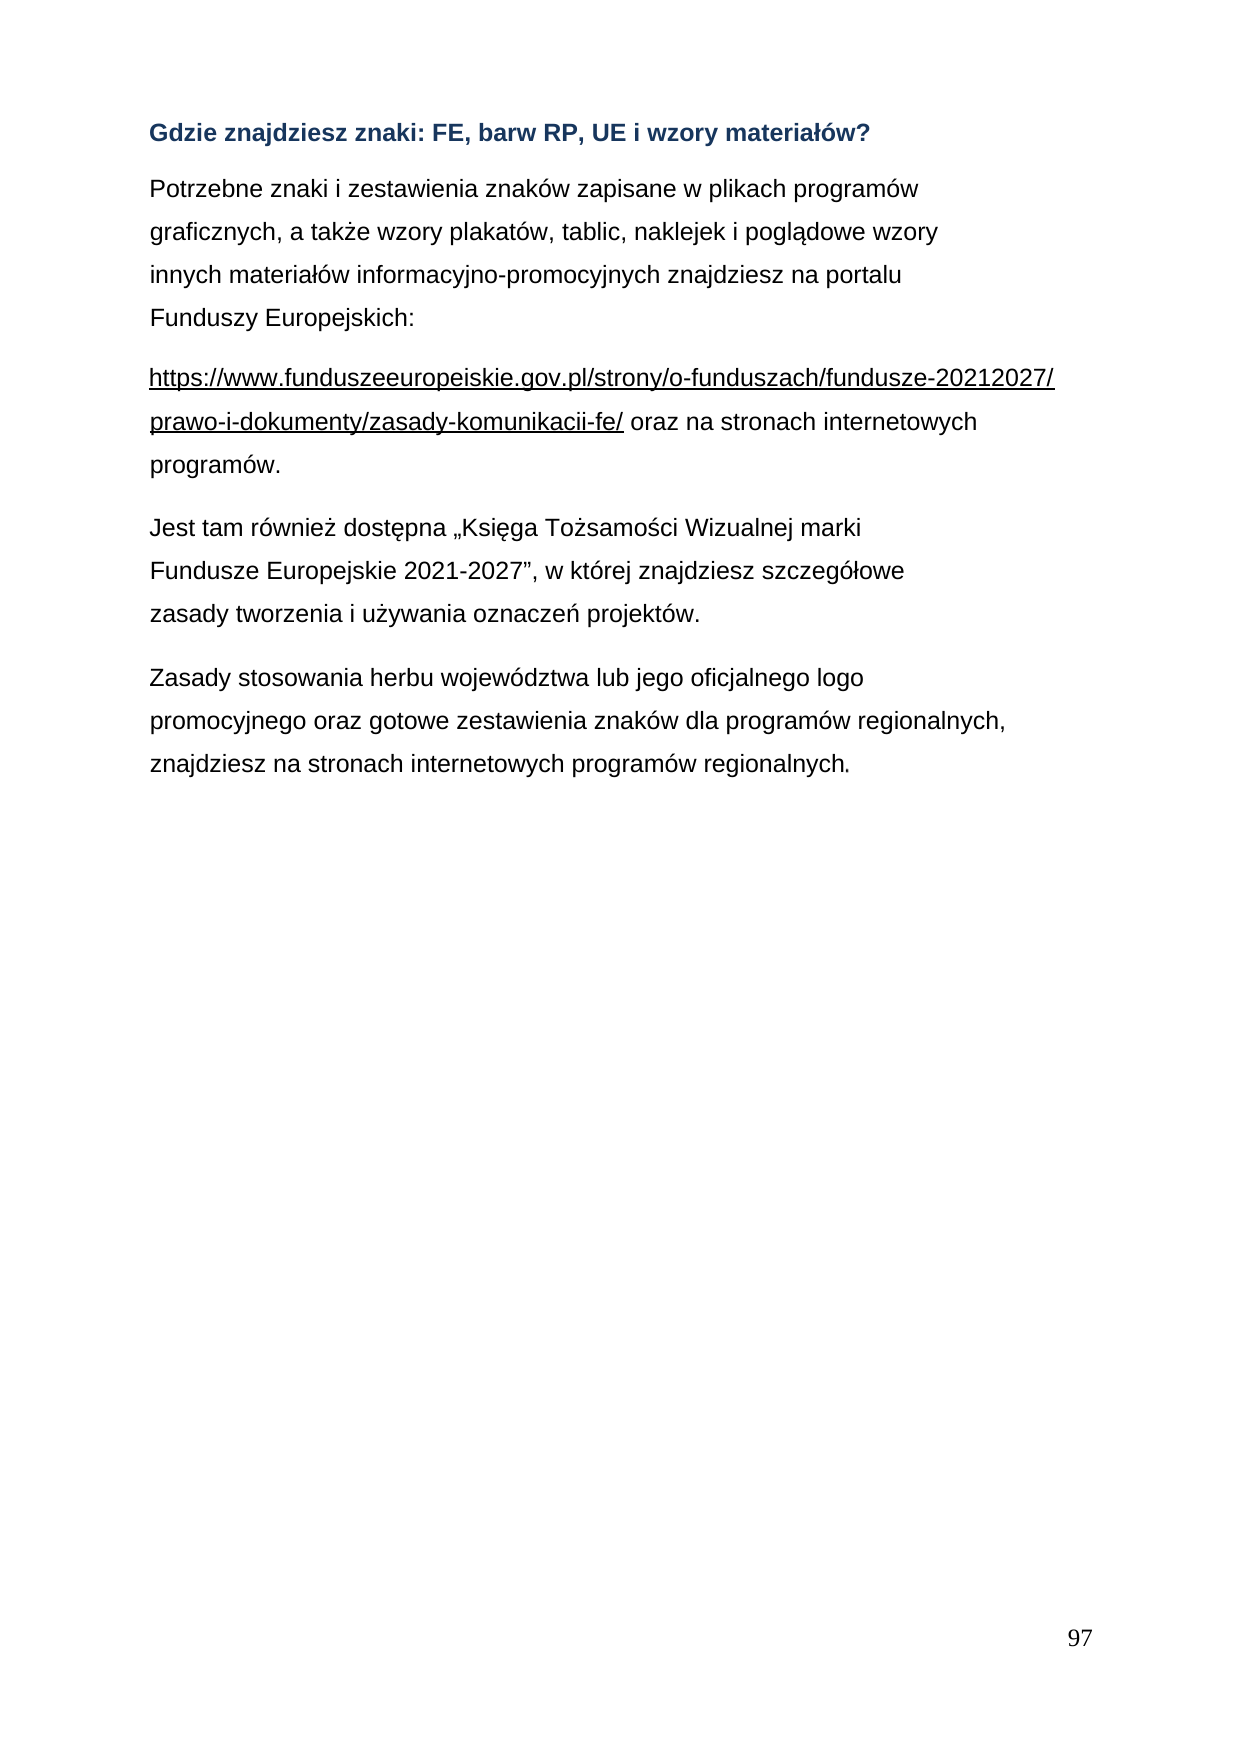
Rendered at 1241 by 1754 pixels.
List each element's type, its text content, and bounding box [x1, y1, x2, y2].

text Gdzie znajdziesz znaki: FE, barw RP, UE i wzory materiałów? [149, 118, 1031, 147]
text Zasady stosowania herbu województwa lub jego oficjalnego logo promocyjnego oraz gotowe zestawienia znaków dla programów regionalnych, znajdziesz na stronach internetowych programów regionalnych [149, 662, 1023, 777]
text https://www.funduszeeuropeiskie.gov.pl/strony/o-funduszach/fundusze-20212027/prawo-i-dokumenty/zasady-komunikacii-fe/ oraz na stronach internetowych programów. [148, 363, 1092, 478]
text Potrzebne znaki i zestawienia znaków zapisane w plikach programów graficznych, a także wzory plakatów, tablic, naklejek i poglądowe wzory innych materiałów informacyjno-promocyjnych znajdziesz na portalu Funduszy Europejskich: [149, 174, 995, 332]
text Jest tam również dostępna „Księga Tożsamości Wizualnej marki Fundusze Europejskie 2021-2027”, w której znajdziesz szczegółowe zasady tworzenia i używania oznaczeń projektów. [149, 513, 940, 628]
